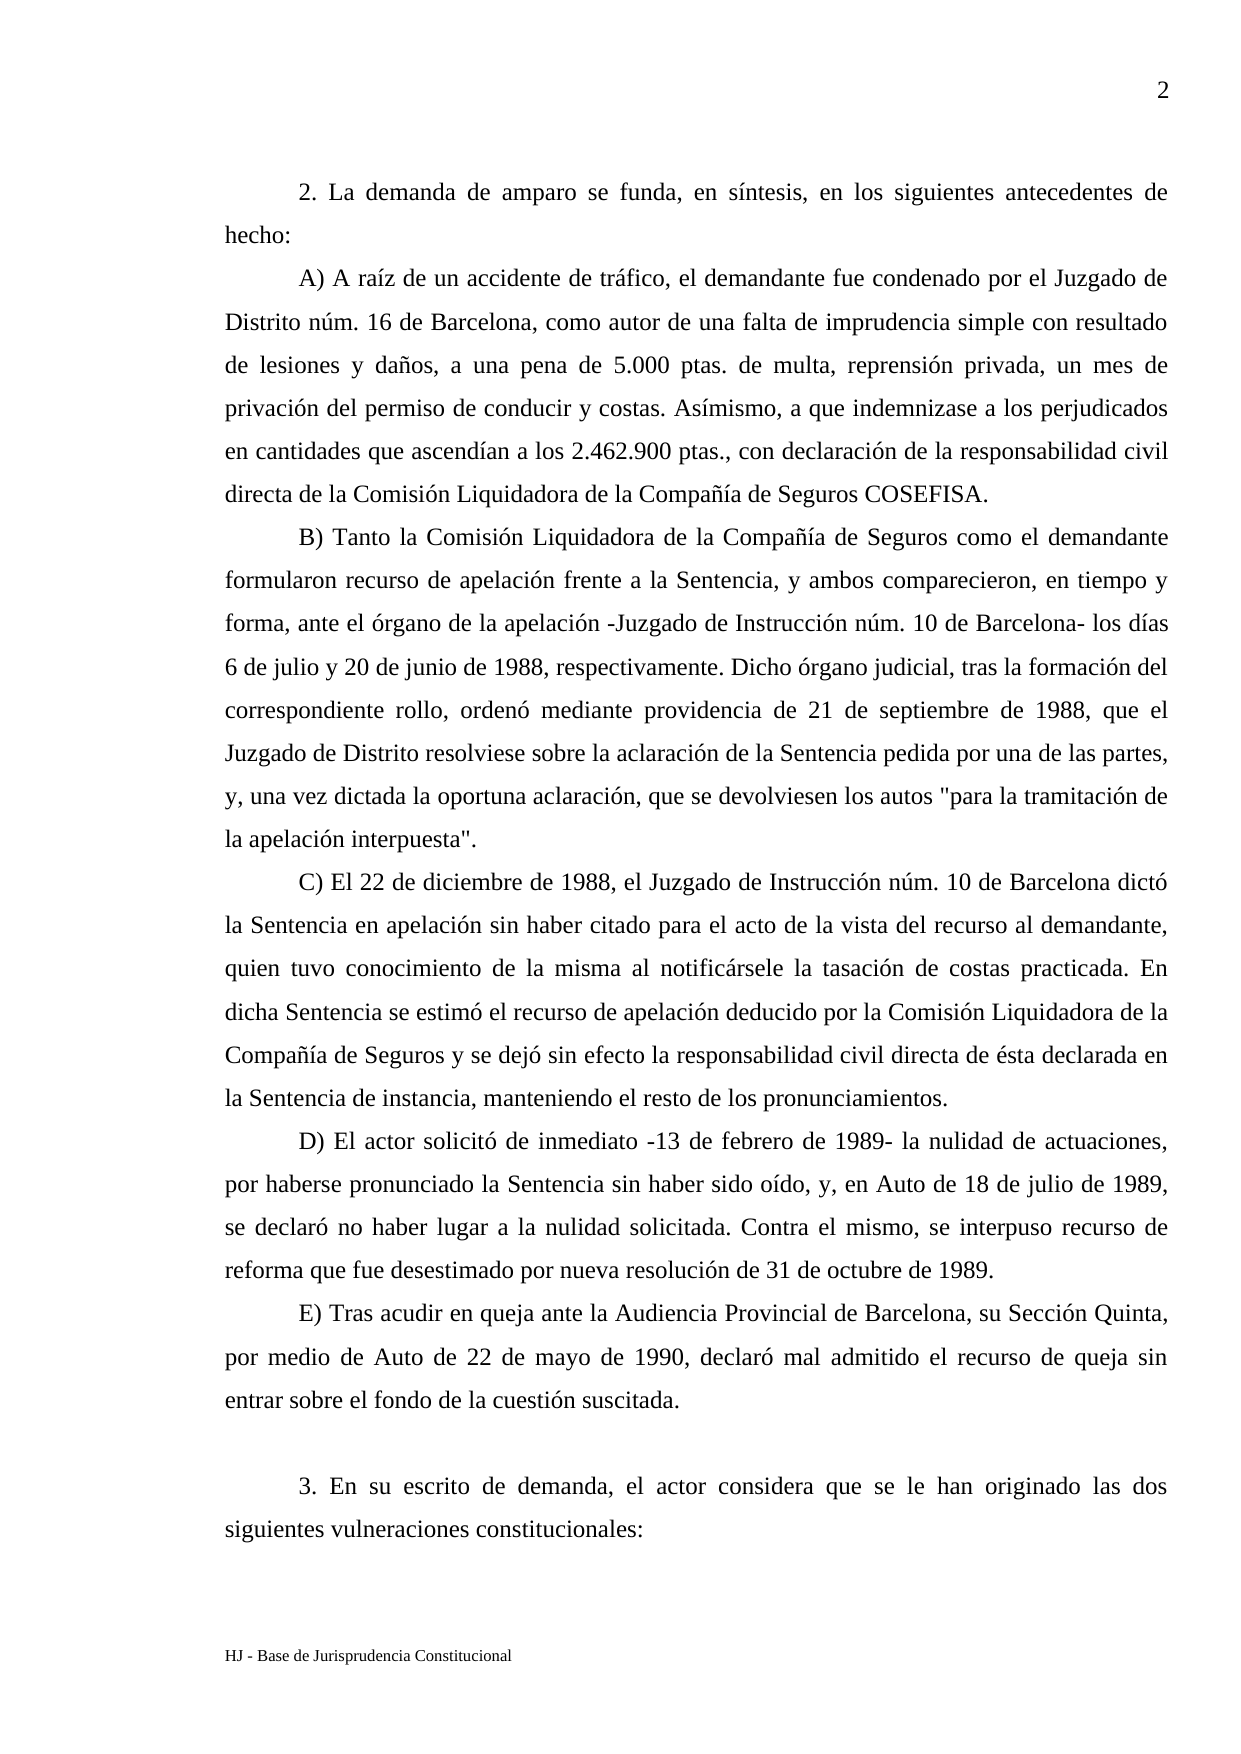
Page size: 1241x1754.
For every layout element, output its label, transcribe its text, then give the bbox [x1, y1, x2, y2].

text 3. En su escrito de demanda, el actor considera que se le han originado las dos siguientes vulneraciones constitucionales: [224, 1471, 1169, 1543]
text E) Tras acudir en queja ante la Audiencia Provincial de Barcelona, su Sección Quinta, por medio de Auto de 22 de mayo de 1990, declaró mal admitido el recurso de queja sin entrar sobre el fondo de la cuestión suscitada. [224, 1298, 1169, 1413]
text C) El 22 de diciembre de 1988, el Juzgado de Instrucción núm. 10 de Barcelona dictó la Sentencia en apelación sin haber citado para el acto de la vista del recurso al demandante, quien tuvo conocimiento de la misma al notificársele la tasación de costas practicada. En dicha Sentencia se estimó el recurso de apelación deducido por la Comisión Liquidadora de la Compañía de Seguros y se dejó sin efecto la responsabilidad civil directa de ésta declarada en la Sentencia de instancia, manteniendo el resto de los pronunciamientos. [224, 867, 1169, 1112]
text A) A raíz de un accidente de tráfico, el demandante fue condenado por el Juzgado de Distrito núm. 16 de Barcelona, como autor de una falta de imprudencia simple con resultado de lesiones y daños, a una pena de 5.000 ptas. de multa, reprensión privada, un mes de privación del permiso de conducir y costas. Asímismo, a que indemnizase a los perjudicados en cantidades que ascendían a los 2.462.900 ptas., con declaración de la responsabilidad civil directa de la Comisión Liquidadora de la Compañía de Seguros COSEFISA. [224, 263, 1169, 508]
text D) El actor solicitó de inmediato -13 de febrero de 1989- la nulidad de actuaciones, por haberse pronunciado la Sentencia sin haber sido oído, y, en Auto de 18 de julio de 1989, se declaró no haber lugar a la nulidad solicitada. Contra el mismo, se interpuso recurso de reforma que fue desestimado por nueva resolución de 31 de octubre de 1989. [224, 1126, 1169, 1284]
text B) Tanto la Comisión Liquidadora de la Compañía de Seguros como el demandante formularon recurso de apelación frente a la Sentencia, y ambos comparecieron, en tiempo y forma, ante el órgano de la apelación -Juzgado de Instrucción núm. 10 de Barcelona- los días 6 de julio y 20 de junio de 1988, respectivamente. Dicho órgano judicial, tras la formación del correspondiente rollo, ordenó mediante providencia de 21 de septiembre de 1988, que el Juzgado de Distrito resolviese sobre la aclaración de la Sentencia pedida por una de las partes, y, una vez dictada la oportuna aclaración, que se devolviesen los autos "para la tramitación de la apelación interpuesta". [224, 522, 1169, 853]
text 2. La demanda de amparo se funda, en síntesis, en los siguientes antecedentes de hecho: [224, 177, 1169, 249]
